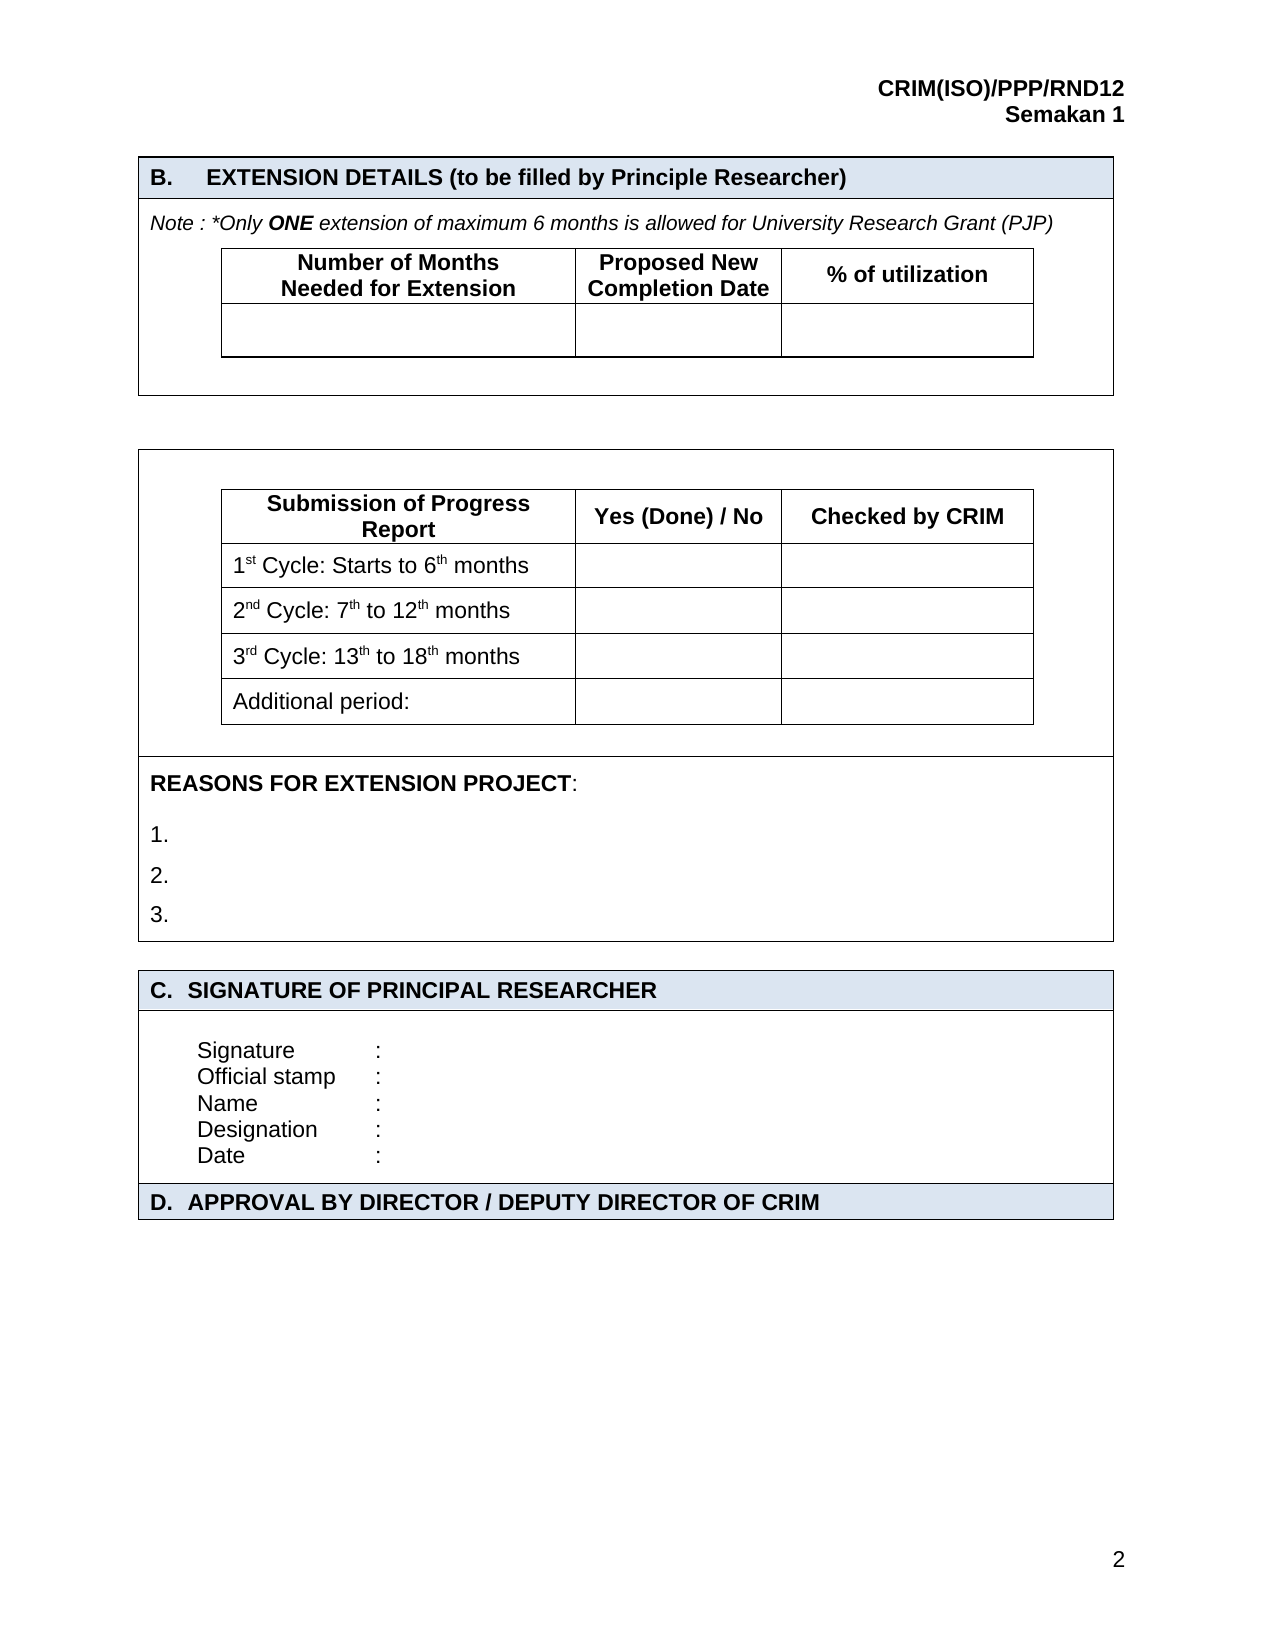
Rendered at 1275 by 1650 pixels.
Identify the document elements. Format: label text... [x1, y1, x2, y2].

table_cell Signature : Official stamp : Name : Designation : Date : [139, 1011, 1113, 1183]
table_cell REASONS FOR EXTENSION PROJECT: [139, 757, 1113, 941]
table_header [139, 450, 1113, 756]
table_cell D. APPROVAL BY DIRECTOR / DEPUTY DIRECTOR OF CRIM [139, 1184, 1113, 1219]
table_header B. EXTENSION DETAILS (to be filled by Principle Researcher) [139, 158, 1113, 198]
table_cell Note : *Only ONE extension of maximum 6 months is allowed for University Research Grant (PJP) [139, 199, 1113, 395]
table_header C. SIGNATURE OF PRINCIPAL RESEARCHER [139, 971, 1113, 1009]
